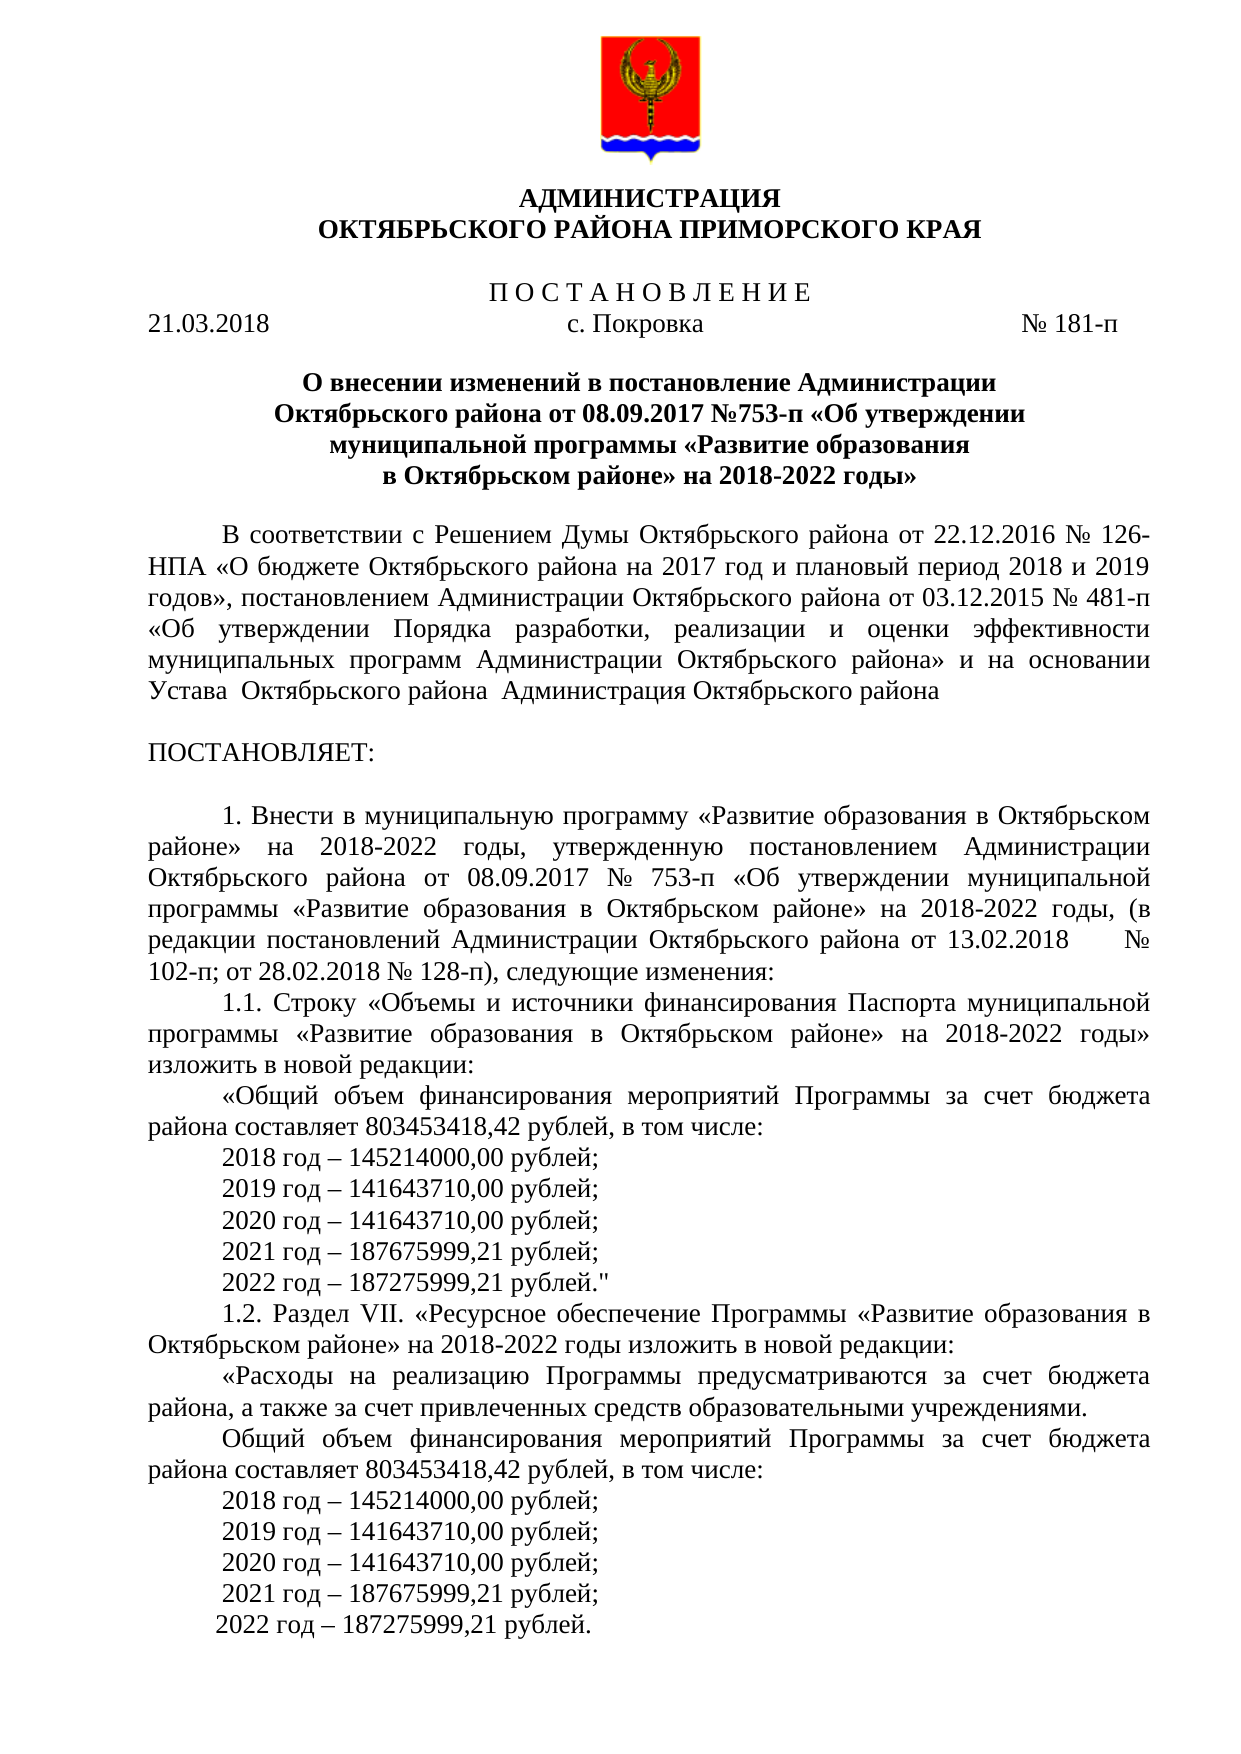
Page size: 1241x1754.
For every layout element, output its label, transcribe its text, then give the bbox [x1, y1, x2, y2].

text 2020 год – 141643710,00 рублей; [148, 1204, 1152, 1235]
text 2018 год – 145214000,00 рублей; [148, 1141, 1152, 1173]
text В соответствии с Решением Думы Октябрьского района от 22.12.2016 № 126-НПА «О бюджете Октябрьского района на 2017 год и плановый период 2018 и 2019 годов», постановлением Администрации Октябрьского района от 03.12.2015 № 481-п «Об утверждении Порядка разработки, реализации и оценки эффективности муниципальных программ Администрации Октябрьского района» и на основании Устава Октябрьского района Администрация Октябрьского района [148, 518, 1152, 705]
text ПОСТАНОВЛЯЕТ: [148, 737, 1152, 768]
text 2021 год – 187675999,21 рублей; [148, 1235, 1152, 1266]
text 2019 год – 141643710,00 рублей; [148, 1515, 1152, 1546]
text муниципальной программы «Развитие образования [148, 428, 1152, 459]
text «Общий объем финансирования мероприятий Программы за счет бюджета района составляет 803453418,42 рублей, в том числе: [148, 1079, 1152, 1141]
text АДМИНИСТРАЦИЯ [148, 182, 1152, 213]
text 21.03.2018 с. Покровка № 181-п [148, 307, 1152, 338]
text Общий объем финансирования мероприятий Программы за счет бюджета района составляет 803453418,42 рублей, в том числе: [148, 1422, 1152, 1484]
text 2021 год – 187675999,21 рублей; [148, 1577, 1152, 1609]
text в Октябрьском районе» на 2018-2022 годы» [148, 459, 1152, 491]
text 2022 год – 187275999,21 рублей." [148, 1266, 1152, 1297]
text 1. Внести в муниципальную программу «Развитие образования в Октябрьском районе» на 2018-2022 годы, утвержденную постановлением Администрации Октябрьского района от 08.09.2017 № 753-п «Об утверждении муниципальной программы «Развитие образования в Октябрьском районе» на 2018-2022 годы, (в редакции постановлений Администрации Октябрьского района от 13.02.2018 № 102-п; от 28.02.2018 № 128-п), следующие изменения: [148, 799, 1152, 986]
text О внесении изменений в постановление Администрации [148, 366, 1152, 397]
text Октябрьского района от 08.09.2017 №753-п «Об утверждении [148, 397, 1152, 428]
text ОКТЯБРЬСКОГО РАЙОНА ПРИМОРСКОГО КРАЯ [148, 213, 1152, 244]
text 2019 год – 141643710,00 рублей; [148, 1173, 1152, 1204]
text 1.1. Строку «Объемы и источники финансирования Паспорта муниципальной программы «Развитие образования в Октябрьском районе» на 2018-2022 годы» изложить в новой редакции: [148, 986, 1152, 1079]
text 1.2. Раздел VII. «Ресурсное обеспечение Программы «Развитие образования в Октябрьском районе» на 2018-2022 годы изложить в новой редакции: [148, 1297, 1152, 1359]
text «Расходы на реализацию Программы предусматриваются за счет бюджета района, а также за счет привлеченных средств образовательными учреждениями. [148, 1359, 1152, 1422]
text 2020 год – 141643710,00 рублей; [148, 1546, 1152, 1577]
text П О С Т А Н О В Л Е Н И Е [148, 276, 1152, 307]
text 2022 год – 187275999,21 рублей. [148, 1609, 1152, 1640]
text 2018 год – 145214000,00 рублей; [148, 1484, 1152, 1515]
